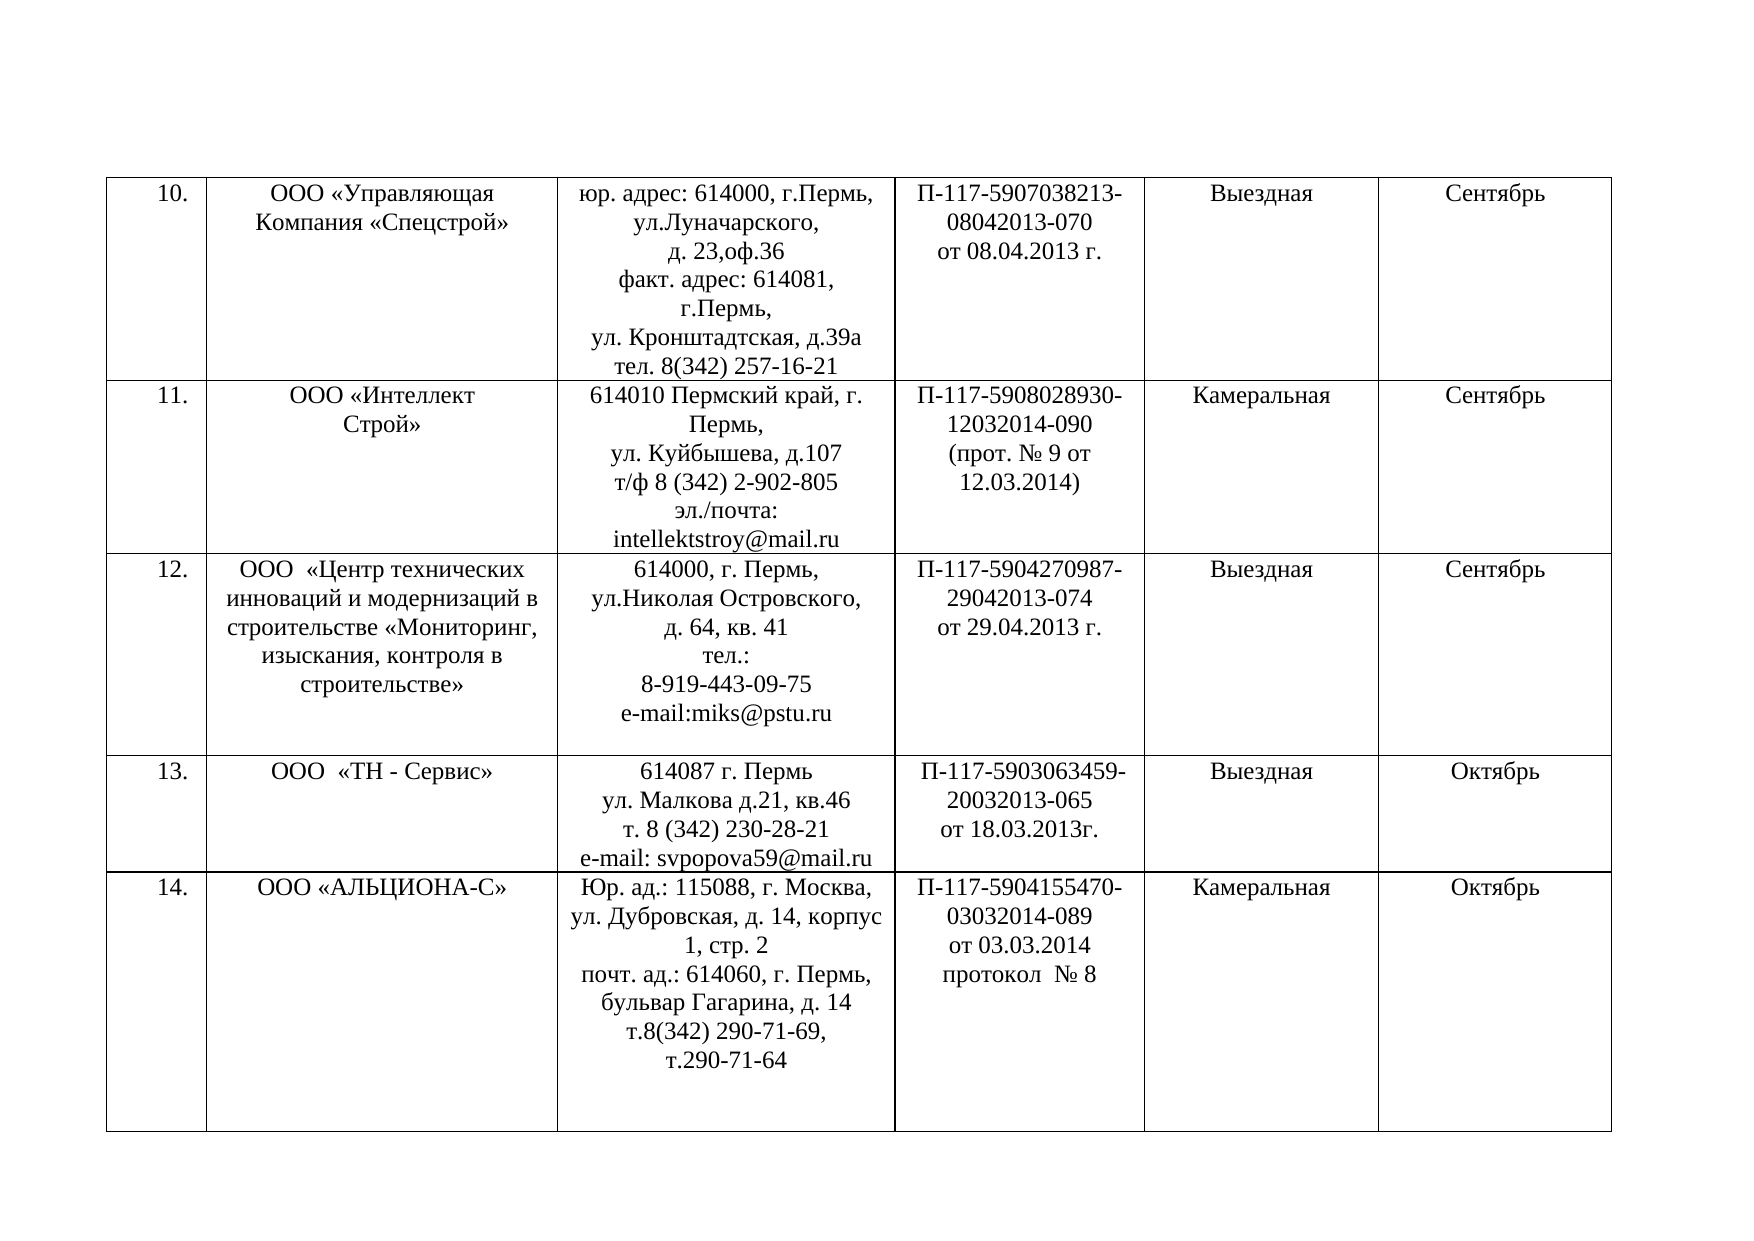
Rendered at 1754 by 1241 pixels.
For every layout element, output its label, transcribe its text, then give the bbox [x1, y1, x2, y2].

table_cell Камеральная [1145, 381, 1378, 553]
table_cell ООО «ТН - Сервис» [207, 756, 557, 871]
table_cell [107, 756, 206, 871]
table_cell 614010 Пермский край, г. Пермь, ул. Куйбышева, д.107 т/ф 8 (342) 2-902-805 эл./почта: intellektstroy@mail.ru [558, 381, 894, 553]
table_cell [107, 873, 206, 1131]
table_cell П-117-5907038213-08042013-070 от 08.04.2013 г. [896, 178, 1144, 379]
table_cell П-117-5903063459- 20032013-065 от 18.03.2013г. [896, 756, 1144, 871]
table_cell 614087 г. Пермь ул. Малкова д.21, кв.46 т. 8 (342) 230-28-21 e-mail: svpopova59@mail.ru [558, 756, 894, 871]
table_cell Юр. ад.: 115088, г. Москва, ул. Дубровская, д. 14, корпус 1, стр. 2 почт. ад.: 614060, г. Пермь, бульвар Гагарина, д. 14 т.8(342) 290-71-69, т.290-71-64 [558, 873, 894, 1131]
table_cell юр. адрес: 614000, г.Пермь, ул.Луначарского, д. 23,оф.36 факт. адрес: 614081, г.Пермь, ул. Кронштадтская, д.39а тел. 8(342) 257-16-21 [558, 178, 894, 379]
table_cell ООО «Центр технических инноваций и модернизаций в строительстве «Мониторинг, изыскания, контроля в строительстве» [207, 554, 557, 755]
table_cell Октябрь [1379, 756, 1611, 871]
table_cell Камеральная [1145, 873, 1378, 1131]
table_cell [107, 554, 206, 755]
table_cell П-117-5904155470-03032014-089 от 03.03.2014 протокол № 8 [896, 873, 1144, 1131]
table_cell Выездная [1145, 554, 1378, 755]
table_cell [107, 178, 206, 379]
table_cell Сентябрь [1379, 381, 1611, 553]
table_cell П-117-5908028930-12032014-090 (прот. № 9 от 12.03.2014) [896, 381, 1144, 553]
table_cell ООО «Управляющая Компания «Спецстрой» [207, 178, 557, 379]
table_cell 614000, г. Пермь, ул.Николая Островского, д. 64, кв. 41 тел.: 8-919-443-09-75 e-mail:miks@pstu.ru [558, 554, 894, 755]
table_cell Октябрь [1379, 873, 1611, 1131]
table_cell ООО «Интеллект Строй» [207, 381, 557, 553]
table_cell Сентябрь [1379, 178, 1611, 379]
table_cell Выездная [1145, 178, 1378, 379]
table_cell ООО «АЛЬЦИОНА-С» [207, 873, 557, 1131]
table_cell Выездная [1145, 756, 1378, 871]
table_cell П-117-5904270987-29042013-074 от 29.04.2013 г. [896, 554, 1144, 755]
table_cell Сентябрь [1379, 554, 1611, 755]
table_cell [107, 381, 206, 553]
